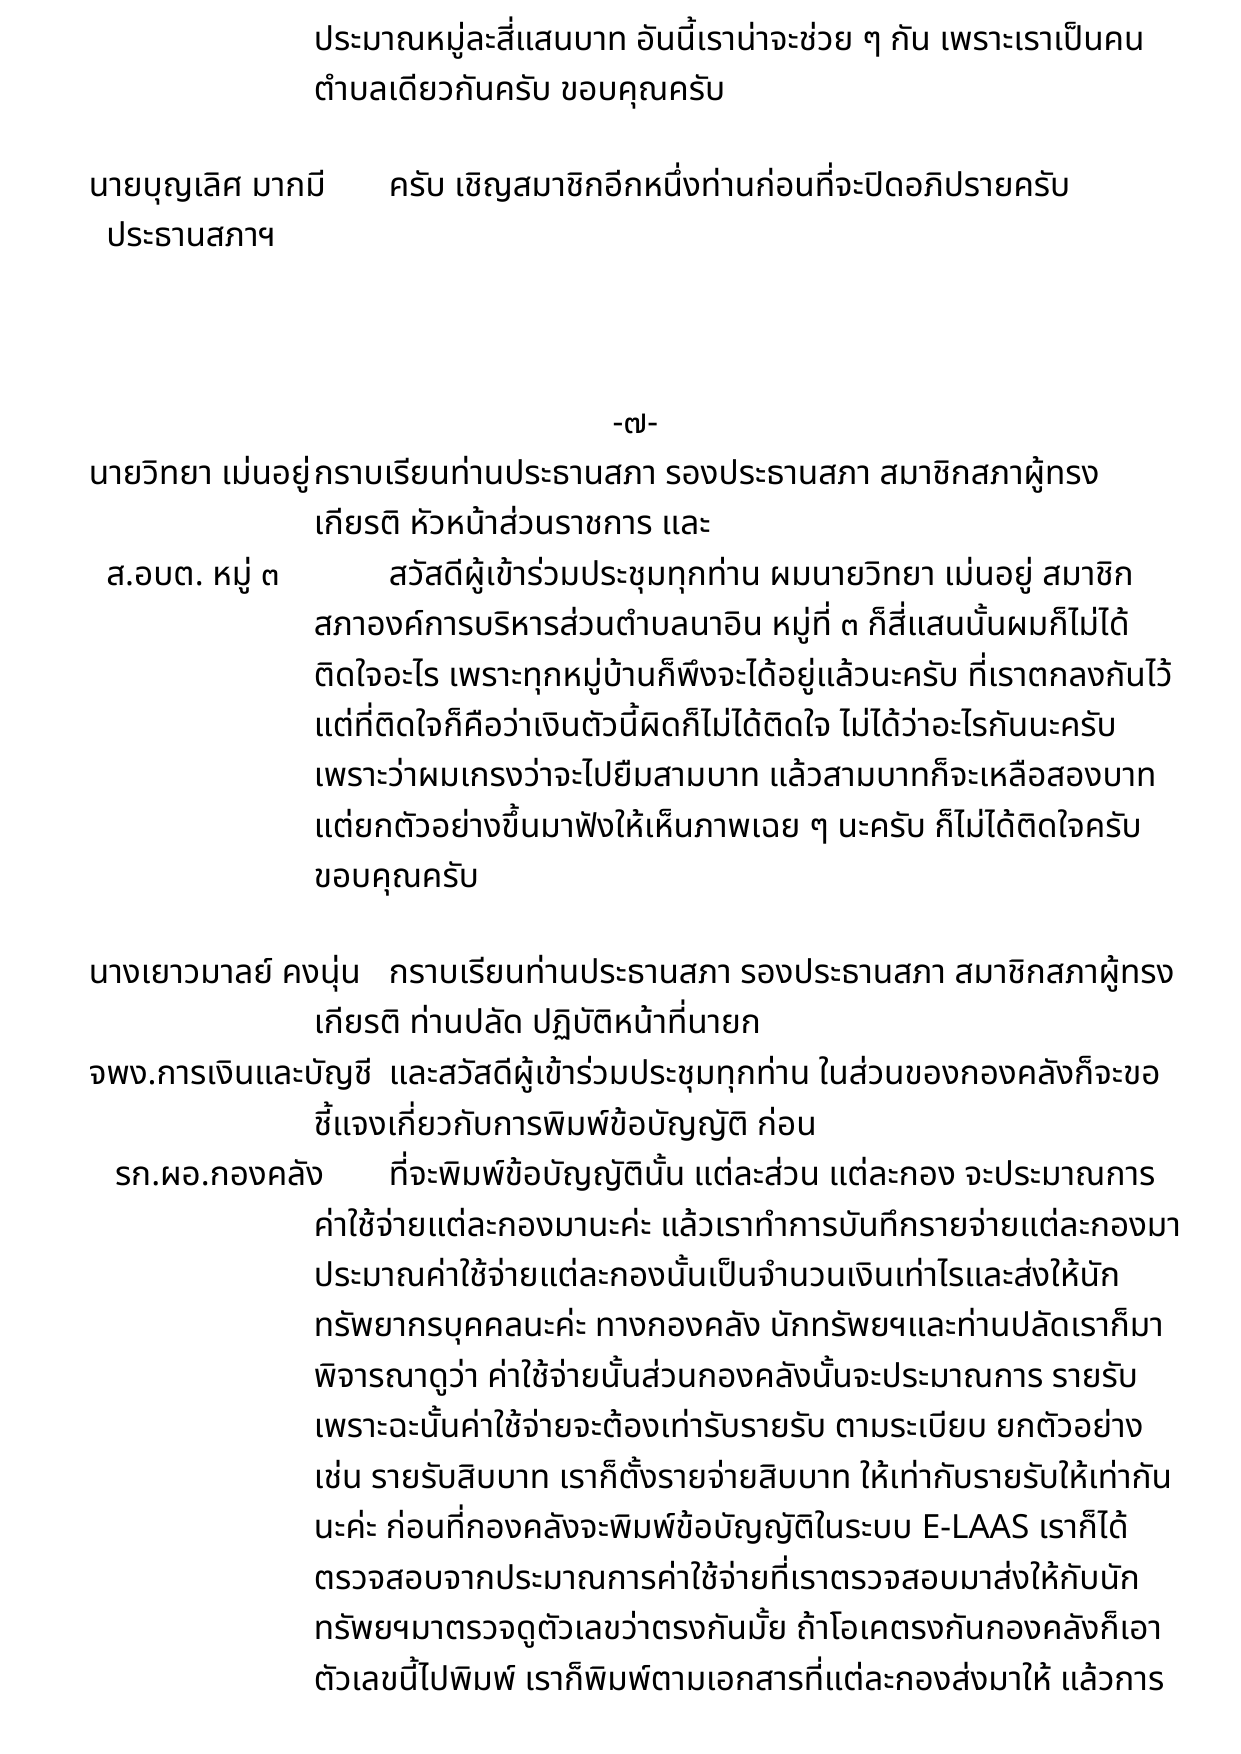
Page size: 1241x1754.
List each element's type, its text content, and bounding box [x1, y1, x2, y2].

text นายบุญเลิศ มากมี ครับ เชิญสมาชิกอีกหนึ่งท่านก่อนที่จะปิดอภิปรายครับ [89, 161, 1181, 211]
text -๗- [89, 398, 1181, 449]
text ส.อบต. หมู่ ๓ สวัสดีผู้เข้าร่วมประชุมทุกท่าน ผมนายวิทยา เม่นอยู่ สมาชิกสภาองค์การบริหารส่วนตำบลนาอิน หมู่ที่ ๓ ก็สี่แสนนั้นผมก็ไม่ได้ติดใจอะไร เพราะทุกหมู่บ้านก็พึงจะได้อยู่แล้วนะครับ ที่เราตกลงกันไว้ แต่ที่ติดใจก็คือว่าเงินตัวนี้ผิดก็ไม่ได้ติดใจ ไม่ได้ว่าอะไรกันนะครับ เพราะว่าผมเกรงว่าจะไปยืมสามบาท แล้วสามบาทก็จะเหลือสองบาท แต่ยกตัวอย่างขึ้นมาฟังให้เห็นภาพเฉย ๆ นะครับ ก็ไม่ได้ติดใจครับ ขอบคุณครับ [89, 549, 1181, 903]
text ประธานสภาฯ [89, 211, 1181, 262]
text จพง.การเงินและบัญชี และสวัสดีผู้เข้าร่วมประชุมทุกท่าน ในส่วนของกองคลังก็จะขอชี้แจงเกี่ยวกับการพิมพ์ข้อบัญญัติ ก่อน [89, 1049, 1181, 1150]
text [89, 15, 1181, 116]
text นายวิทยา เม่นอยู่ กราบเรียนท่านประธานสภา รองประธานสภา สมาชิกสภาผู้ทรงเกียรติ หัวหน้าส่วนราชการ และ [89, 449, 1181, 549]
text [89, 1150, 1181, 1705]
text นางเยาวมาลย์ คงนุ่น กราบเรียนท่านประธานสภา รองประธานสภา สมาชิกสภาผู้ทรงเกียรติ ท่านปลัด ปฏิบัติหน้าที่นายก [89, 948, 1181, 1049]
